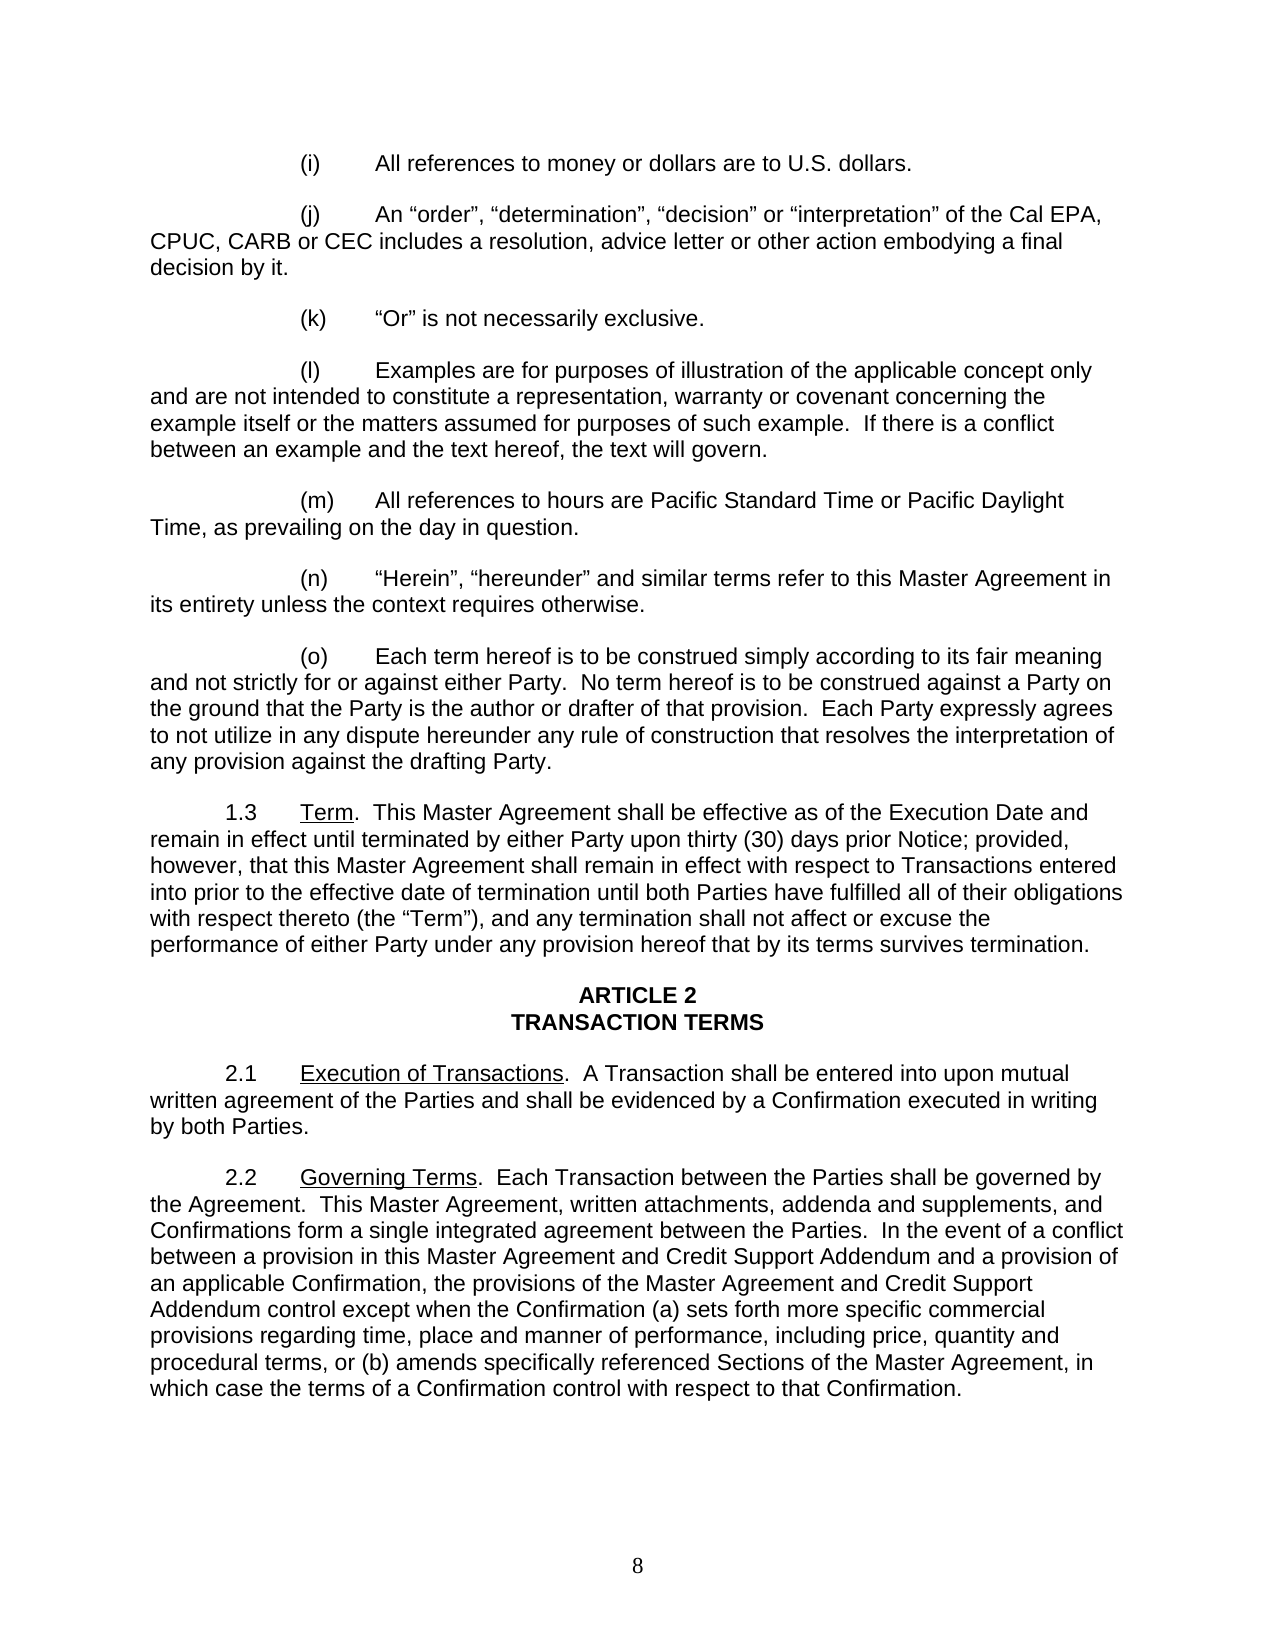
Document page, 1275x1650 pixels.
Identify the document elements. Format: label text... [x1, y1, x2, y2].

text (m) All references to hours are Pacific Standard Time or Pacific Daylight Time, as prevailing on the day in question. [150, 487, 1125, 540]
text (o) Each term hereof is to be construed simply according to its fair meaning and not strictly for or against either Party. No term hereof is to be construed against a Party on the ground that the Party is the author or drafter of that provision. Each Party expressly agrees to not utilize in any dispute hereunder any rule of construction that resolves the interpretation of any provision against the drafting Party. [150, 643, 1125, 774]
text 1.3 Term . This Master Agreement shall be effective as of the Execution Date and remain in effect until terminated by either Party upon thirty (30) days prior Notice; provided, however, that this Master Agreement shall remain in effect with respect to Transactions entered into prior to the effective date of termination until both Parties have fulfilled all of their obligations with respect thereto (the “Term”), and any termination shall not affect or excuse the performance of either Party under any provision hereof that by its terms survives termination. [150, 799, 1125, 957]
text ARTICLE 2 [150, 982, 1125, 1009]
text (j) An “order”, “determination”, “decision” or “interpretation” of the Cal EPA, CPUC, CARB or CEC includes a resolution, advice letter or other action embodying a final decision by it. [150, 201, 1125, 280]
text 2.2 Governing Terms . Each Transaction between the Parties shall be governed by the Agreement. This Master Agreement, written attachments, addenda and supplements, and Confirmations form a single integrated agreement between the Parties. In the event of a conflict between a provision in this Master Agreement and Credit Support Addendum and a provision of an applicable Confirmation, the provisions of the Master Agreement and Credit Support Addendum control except when the Confirmation (a) sets forth more specific commercial provisions regarding time, place and manner of performance, including price, quantity and procedural terms, or (b) amends specifically referenced Sections of the Master Agreement, in which case the terms of a Confirmation control with respect to that Confirmation. [150, 1164, 1125, 1401]
text (k) “Or” is not necessarily exclusive. [150, 305, 1125, 332]
text (i) All references to money or dollars are to U.S. dollars. [150, 150, 1125, 176]
text (l) Examples are for purposes of illustration of the applicable concept only and are not intended to constitute a representation, warranty or covenant concerning the example itself or the matters assumed for purposes of such example. If there is a conflict between an example and the text hereof, the text will govern. [150, 357, 1125, 462]
text (n) “Herein”, “hereunder” and similar terms refer to this Master Agreement in its entirety unless the context requires otherwise. [150, 565, 1125, 618]
text TRANSACTION TERMS [150, 1009, 1125, 1035]
text 2.1 Execution of Transactions . A Transaction shall be entered into upon mutual written agreement of the Parties and shall be evidenced by a Confirmation executed in writing by both Parties. [150, 1060, 1125, 1139]
